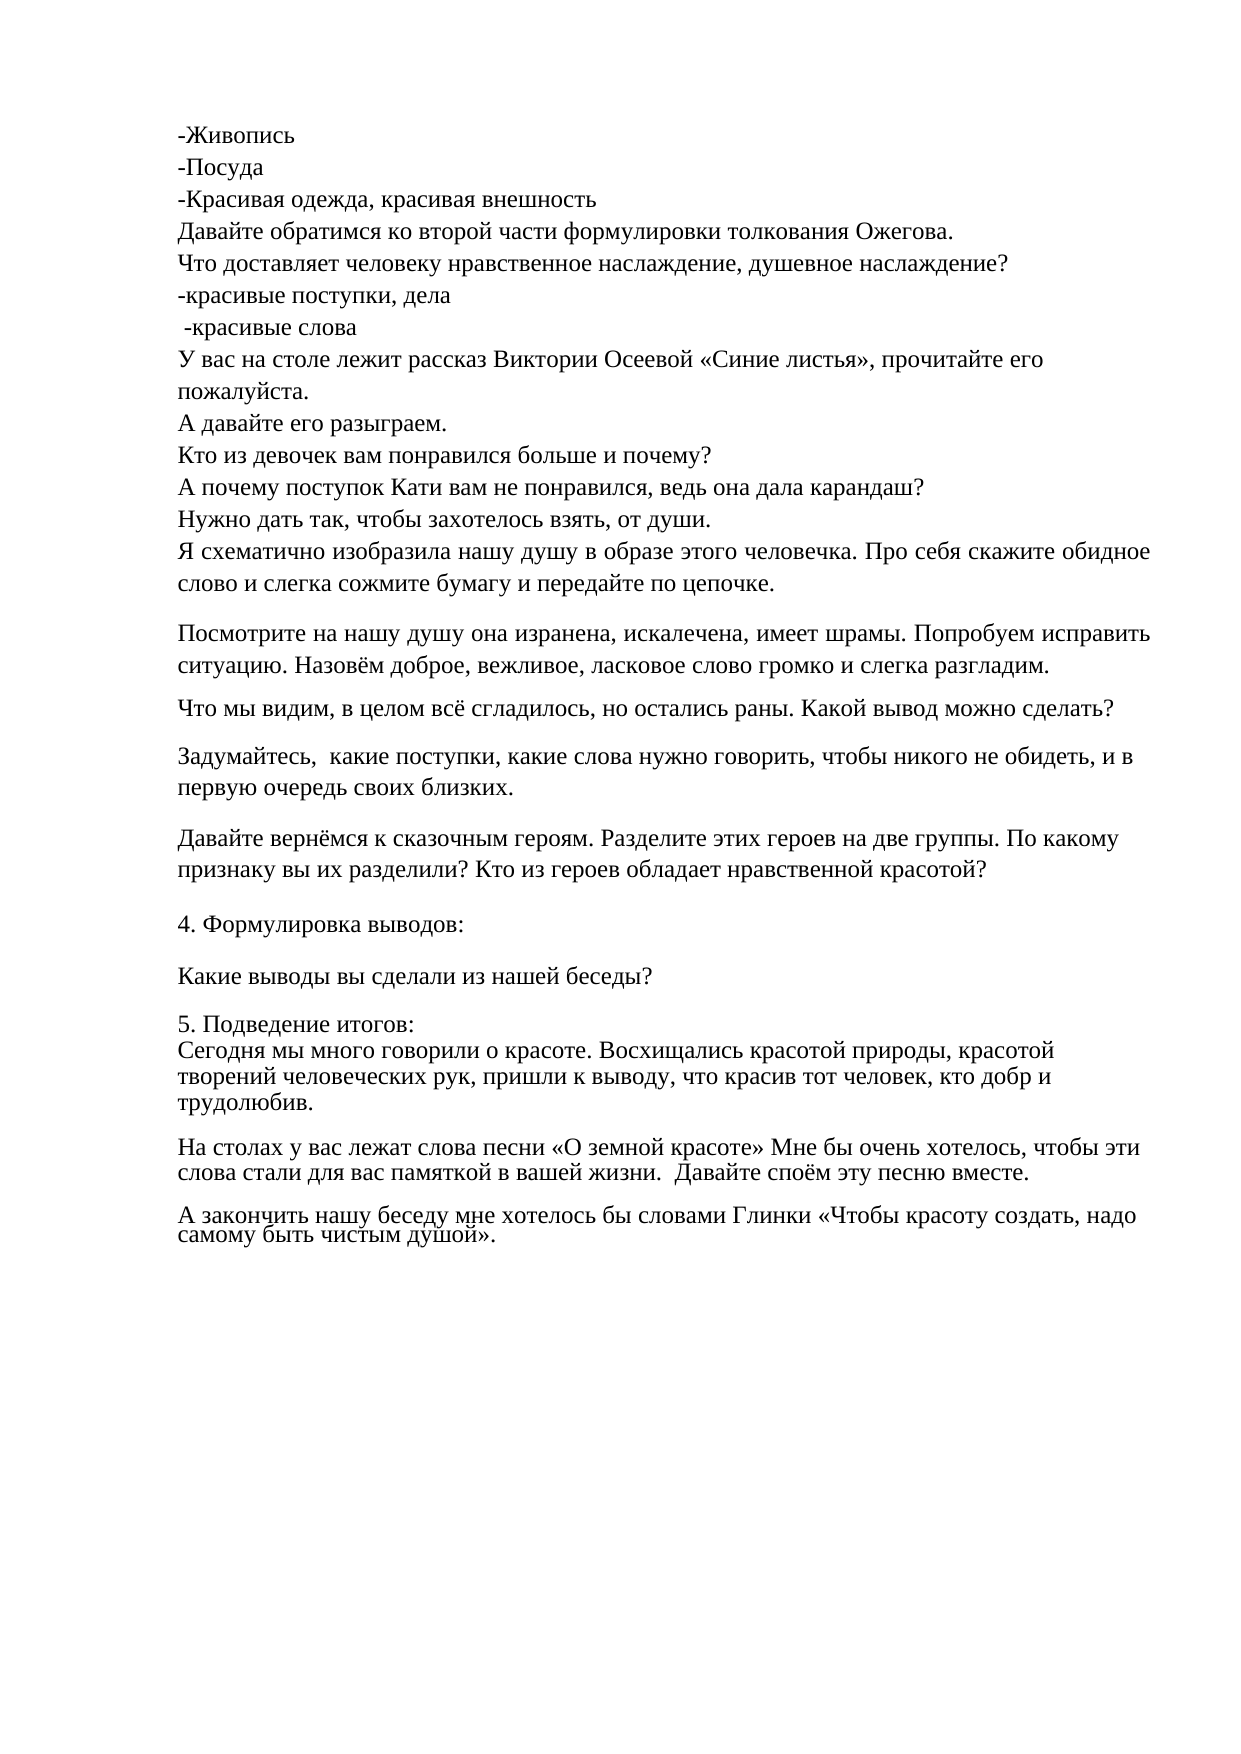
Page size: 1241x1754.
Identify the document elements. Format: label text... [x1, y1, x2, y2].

text А почему поступок Кати вам не понравился, ведь она дала карандаш? [177, 470, 1152, 502]
text Посмотрите на нашу душу она изранена, искалечена, имеет шрамы. Попробуем исправить ситуацию. Назовём доброе, вежливое, ласковое слово громко и слегка разгладим. [177, 616, 1152, 680]
text У вас на столе лежит рассказ Виктории Осеевой «Синие листья», прочитайте его пожалуйста. [177, 342, 1152, 406]
text Я схематично изобразила нашу душу в образе этого человечка. Про себя скажите обидное слово и слегка сожмите бумагу и передайте по цепочке. [177, 534, 1152, 598]
text -Посуда [177, 150, 1152, 182]
text Задумайтесь, какие поступки, какие слова нужно говорить, чтобы никого не обидеть, и в первую очередь своих близких. [177, 739, 1152, 802]
text Давайте вернёмся к сказочным героям. Разделите этих героев на две группы. По какому признаку вы их разделили? Кто из героев обладает нравственной красотой? [177, 821, 1152, 883]
text На столах у вас лежат слова песни «О земной красоте» Мне бы очень хотелось, чтобы эти слова стали для вас памяткой в вашей жизни. Давайте споём эту песню вместе. [177, 1135, 1152, 1185]
text -Живопись [177, 118, 1152, 150]
text А закончить нашу беседу мне хотелось бы словами Глинки «Чтобы красоту создать, надо самому быть чистым душой». [177, 1209, 1152, 1246]
text -красивые поступки, дела [177, 278, 1024, 310]
text 5. Подведение итогов: [177, 1009, 1152, 1038]
text -Красивая одежда, красивая внешность [177, 182, 1152, 214]
text Какие выводы вы сделали из нашей беседы? [177, 966, 1152, 989]
text Сегодня мы много говорили о красоте. Восхищались красотой природы, красотой творений человеческих рук, пришли к выводу, что красив тот человек, кто добр и трудолюбив. [177, 1038, 1152, 1116]
text Давайте обратимся ко второй части формулировки толкования Ожегова. [177, 214, 1152, 246]
text А давайте его разыграем. [177, 406, 1152, 438]
text Что мы видим, в целом всё сгладилось, но остались раны. Какой вывод можно сделать? [177, 698, 1152, 721]
text Нужно дать так, чтобы захотелось взять, от души. [177, 502, 1152, 534]
text -красивые слова [177, 310, 1024, 342]
text Что доставляет человеку нравственное наслаждение, душевное наслаждение? [177, 246, 1152, 278]
text 4. Формулировка выводов: [177, 909, 1152, 937]
text Кто из девочек вам понравился больше и почему? [177, 438, 1152, 470]
